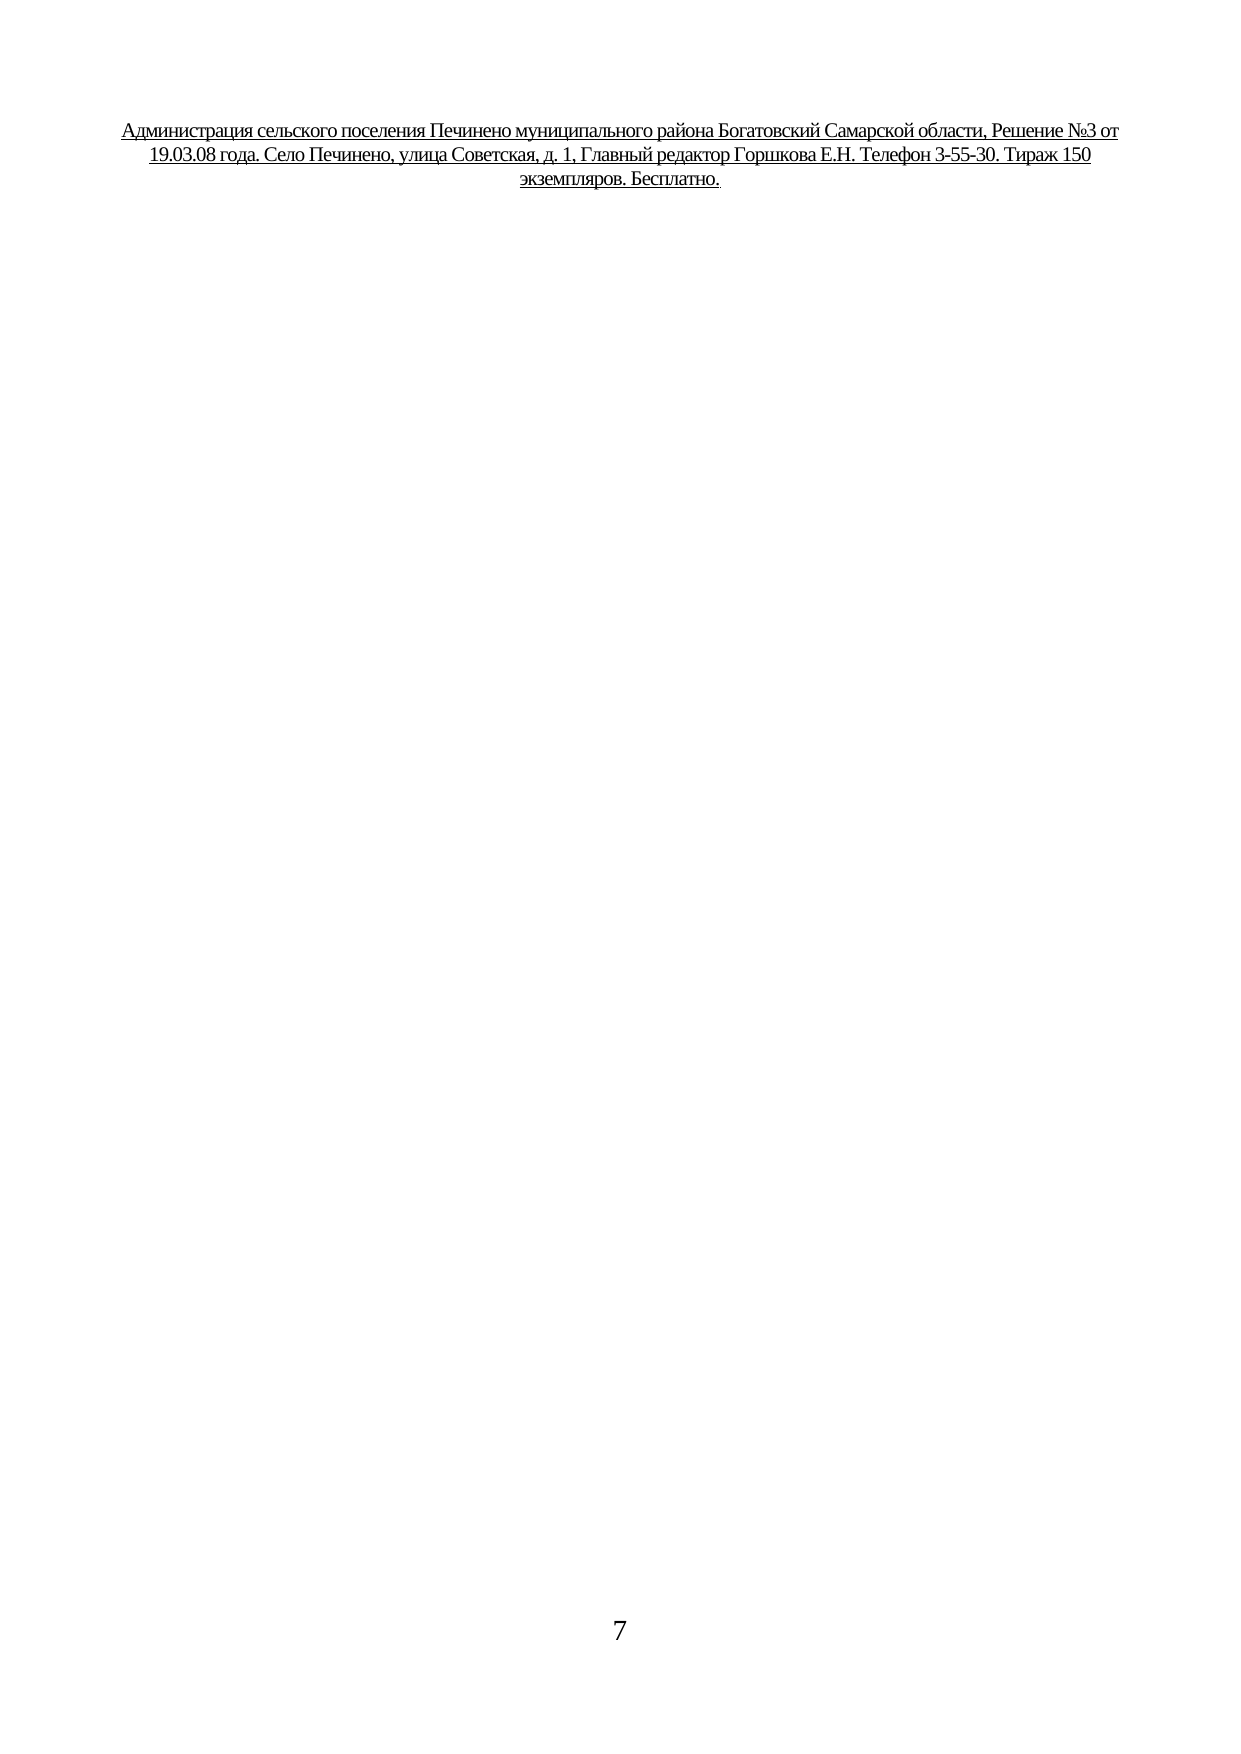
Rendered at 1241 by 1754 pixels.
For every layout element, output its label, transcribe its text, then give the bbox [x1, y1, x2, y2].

text Администрация сельского поселения Печинено муниципального района Богатовский Самарской области, Решение №3 от 19.03.08 года. Село Печинено, улица Советская, д. 1, Главный редактор Горшкова Е.Н. Телефон 3-55-30. Тираж 150 экземпляров. Бесплатно. [118, 118, 1122, 190]
